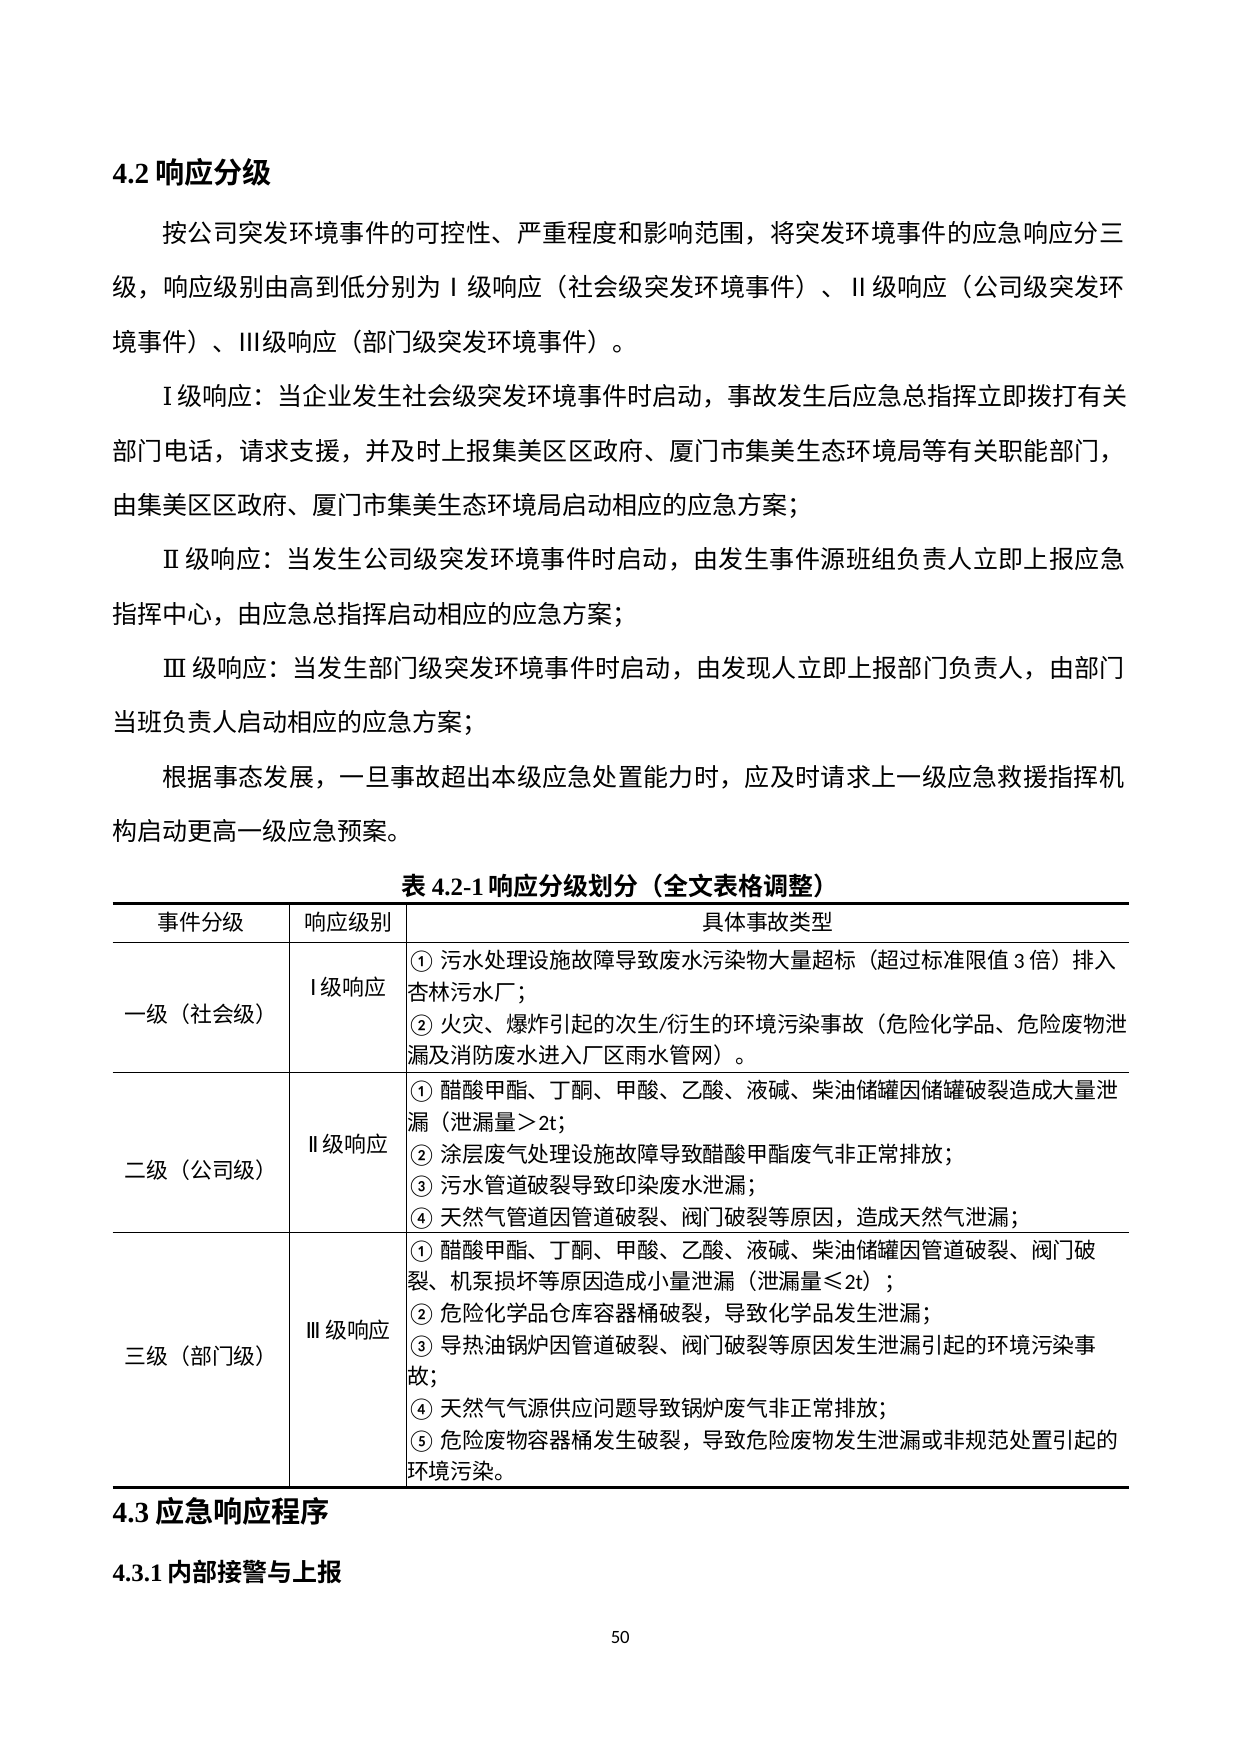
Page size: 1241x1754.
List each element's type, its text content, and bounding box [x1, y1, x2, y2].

text 4.3应急响应程序 [112, 1489, 1128, 1531]
text 表4.2-1响应分级划分（全文表格调整） [112, 866, 1128, 902]
table_cell Ⅱ级响应 [290, 1073, 406, 1232]
text Ⅰ级响应：当企业发生社会级突发环境事件时启动，事故发生后应急总指挥立即拨打有关部门电话，请求支援，并及时上报集美区区政府、厦门市集美生态环境局等有关职能部门，由集美区区政府、厦门市集美生态环境局启动相应的应急方案； [112, 377, 1128, 522]
text Ⅲ级响应：当发生部门级突发环境事件时启动，由发现人立即上报部门负责人，由部门当班负责人启动相应的应急方案； [112, 648, 1128, 739]
table_cell 三级（部门级） [113, 1233, 289, 1486]
table_cell ①污水处理设施故障导致废水污染物大量超标（超过标准限值3倍）排入杏林污水厂； ②火灾、爆炸引起的次生/衍生的环境污染事故（危险化学品、危险废物泄漏及消防废水进入厂区雨水管网）。 [407, 943, 1128, 1072]
table_header 具体事故类型 [407, 905, 1128, 942]
table_cell Ⅲ级响应 [290, 1233, 406, 1486]
text 按公司突发环境事件的可控性、严重程度和影响范围，将突发环境事件的应急响应分三级，响应级别由高到低分别为Ⅰ级响应（社会级突发环境事件）、Ⅱ级响应（公司级突发环境事件）、Ⅲ级响应（部门级突发环境事件）。 [112, 213, 1128, 358]
text Ⅱ级响应：当发生公司级突发环境事件时启动，由发生事件源班组负责人立即上报应急指挥中心，由应急总指挥启动相应的应急方案； [112, 540, 1128, 630]
text 4.2响应分级 [112, 150, 1128, 192]
table_cell ①醋酸甲酯、丁酮、甲酸、乙酸、液碱、柴油储罐因储罐破裂造成大量泄漏（泄漏量＞2t； ②涂层废气处理设施故障导致醋酸甲酯废气非正常排放； ③污水管道破裂导致印染废水泄漏； ④天然气管道因管道破裂、阀门破裂等原因，造成天然气泄漏； [407, 1073, 1128, 1232]
table_cell 二级（公司级） [113, 1073, 289, 1232]
table_cell ①醋酸甲酯、丁酮、甲酸、乙酸、液碱、柴油储罐因管道破裂、阀门破裂、机泵损坏等原因造成小量泄漏（泄漏量≤2t）； ②危险化学品仓库容器桶破裂，导致化学品发生泄漏； ③导热油锅炉因管道破裂、阀门破裂等原因发生泄漏引起的环境污染事故； ④天然气气源供应问题导致锅炉废气非正常排放； ⑤危险废物容器桶发生破裂，导致危险废物发生泄漏或非规范处置引起的环境污染。 [407, 1233, 1128, 1486]
text 4.3.1内部接警与上报 [112, 1552, 1128, 1589]
table_header 事件分级 [113, 905, 289, 942]
table_header 响应级别 [290, 905, 406, 942]
table_cell 一级（社会级） [113, 943, 289, 1072]
text 根据事态发展，一旦事故超出本级应急处置能力时，应及时请求上一级应急救援指挥机构启动更高一级应急预案。 [112, 757, 1128, 848]
table_cell Ⅰ级响应 [290, 943, 406, 1072]
